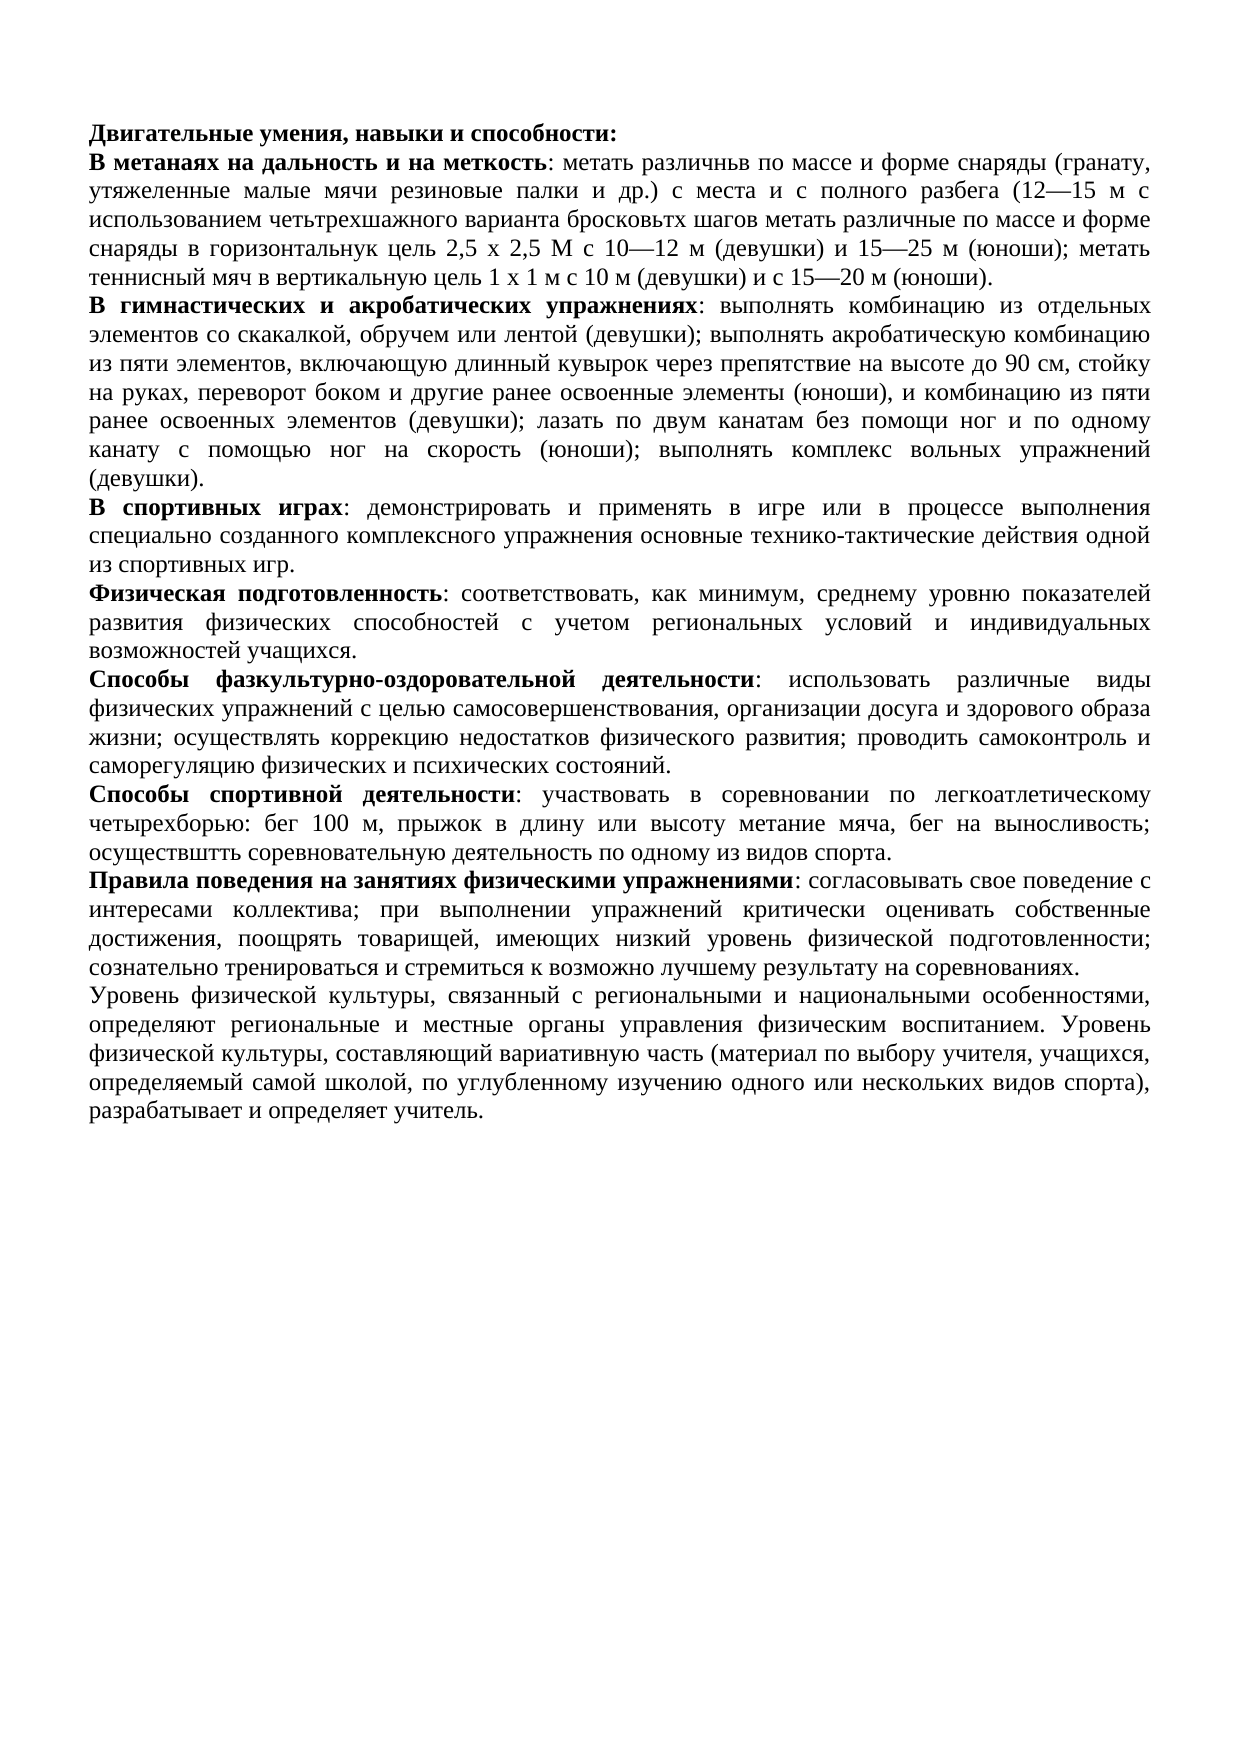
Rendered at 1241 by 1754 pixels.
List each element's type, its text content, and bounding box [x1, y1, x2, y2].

text Физическая подготовленность: соответствовать, как минимум, среднему уровню показателей развития физических способностей с учетом региональных условий и индивидуальных возможностей учащихся. [89, 578, 1152, 664]
text Способы спортивной деятельности: участвовать в соревновании по легкоатлетическому четырехборью: бег , прыжок в длину или высоту метание мяча, бег на выносливость; осуществштть соревновательную деятельность по одному из видов спорта. [89, 779, 1152, 866]
text В спортивных играх: демонстрировать и применять в игре или в процессе выполнения специально созданного комплексного упражнения основные технико-тактические действия одной из спортивных игр. [89, 492, 1152, 578]
text Правила поведения на занятиях физическими упражнениями: согласовывать свое поведение с интересами коллектива; при выполнении упражнений критически оценивать собственные достижения, поощрять товарищей, имеющих низкий уровень физической подготовленности; сознательно тренироваться и стремиться к возможно лучшему результату на соревнованиях. [89, 866, 1152, 981]
text Способы фазкультурно-оздоровательной деятельности: использовать различные виды физических упражнений с целью самосовершенствования, организации досуга и здорового образа жизни; осуществлять коррекцию недостатков физического развития; проводить самоконтроль и саморегуляцию физических и психических состояний. [89, 664, 1152, 779]
text В метанаях на дальность и на меткость: метать различньв по массе и форме снаряды (гранату, утяжеленные малые мячи резиновые палки и др.) с места и с полного разбега (12—15 м с использованием четьтрехшажного варианта бросковьтх шагов метать различные по массе и форме снаряды в горизонтальнук цель 2,5 х с 10—12 м (девушки) и 15—25 м (юноши); метать теннисный мяч в вертикальную цель 1 х с (девушки) и с 15—20 м (юноши). [89, 147, 1152, 291]
text Уровень физической культуры, связанный с региональными и национальными особенностями, определяют региональные и местные органы управления физическим воспитанием. Уровень физической культуры, составляющий вариативную часть (материал по выбору учителя, учащихся, определяемый самой школой, по углубленному изучению одного или нескольких видов спорта), разрабатывает и определяет учитель. [89, 981, 1152, 1124]
text В гимнастических и акробатических упражнениях: выполнять комбинацию из отдельных элементов со скакалкой, обручем или лентой (девушки); выполнять акробатическую комбинацию из пяти элементов, включающую длинный кувырок через препятствие на высоте до , стойку на руках, переворот боком и другие ранее освоенные элементы (юноши), и комбинацию из пяти ранее освоенных элементов (девушки); лазать по двум канатам без помощи ног и по одному канату с помощью ног на скорость (юноши); выполнять комплекс вольных упражнений (девушки). [89, 291, 1152, 492]
text Двигательные умения, навыки и способности: [89, 118, 1152, 147]
